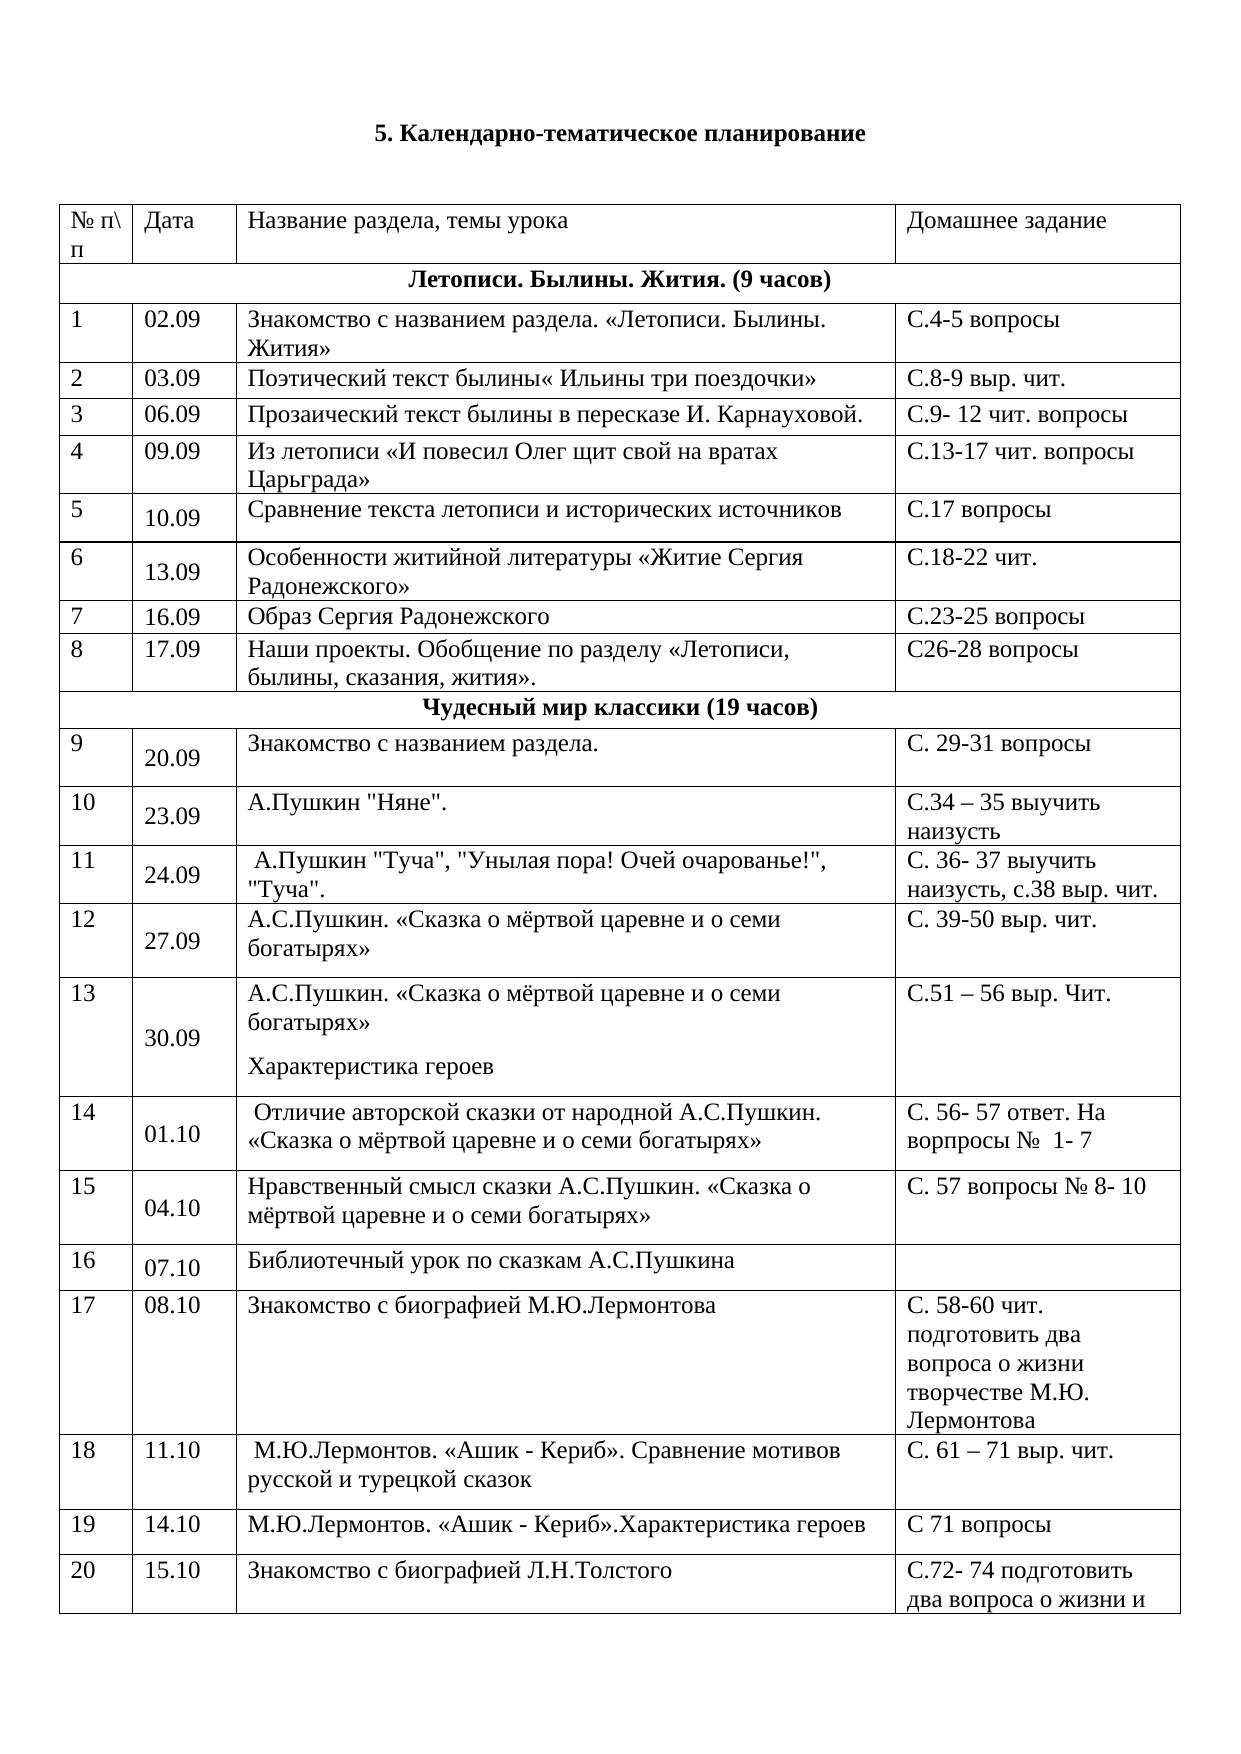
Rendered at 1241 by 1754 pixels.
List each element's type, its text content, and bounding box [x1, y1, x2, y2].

table_cell 3 [60, 399, 132, 435]
table_cell 08.10 [133, 1291, 236, 1434]
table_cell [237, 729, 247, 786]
table_cell С. 56- 57 ответ. На ворпросы № 1- 7 [896, 1097, 1180, 1170]
table_cell 20.09 [133, 729, 236, 786]
table_cell 07.10 [133, 1245, 236, 1289]
table_cell [896, 1245, 1180, 1289]
table_cell 11 [60, 846, 132, 903]
table_cell 14.10 [133, 1510, 236, 1554]
table_cell 1 [60, 304, 132, 362]
table_cell С.4-5 вопросы [896, 304, 1180, 362]
table_cell С.34 – 35 выучить наизусть [896, 787, 1180, 844]
table_cell С.51 – 56 выр. Чит. [896, 978, 1180, 1096]
table_cell Поэтический текст былины« Ильины три поездочки» [237, 363, 895, 398]
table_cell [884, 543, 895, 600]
table_cell 16.09 [133, 601, 236, 633]
table_cell 18 [60, 1435, 132, 1508]
table_cell Прозаический текст былины в пересказе И. Карнауховой. [237, 399, 895, 435]
table_cell С. 58-60 чит. подготовить два вопроса о жизни творчестве М.Ю. Лермонтова [896, 1291, 1180, 1434]
table_cell 02.09 [133, 304, 236, 362]
table_cell А.С.Пушкин. «Сказка о мёртвой царевне и о семи богатырях» Характеристика героев [237, 978, 895, 1096]
table_cell С 71 вопросы [896, 1510, 1180, 1554]
table_cell 8 [60, 634, 132, 691]
table_cell М.Ю.Лермонтов. «Ашик - Кериб».Характеристика героев [237, 1510, 895, 1554]
table_cell 13 [60, 978, 132, 1096]
table_cell 09.09 [133, 436, 236, 493]
table_cell 06.09 [133, 399, 236, 435]
table_cell С.23-25 вопросы [896, 601, 1180, 633]
table_cell С.18-22 чит. [896, 543, 1180, 600]
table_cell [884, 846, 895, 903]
table_cell С.8-9 выр. чит. [896, 363, 1180, 398]
table_cell 30.09 [133, 978, 236, 1096]
table_cell С.9- 12 чит. вопросы [896, 399, 1180, 435]
table_cell С.13-17 чит. вопросы [896, 436, 1180, 493]
table_cell 19 [60, 1510, 132, 1554]
table_cell С. 61 – 71 выр. чит. [896, 1435, 1180, 1508]
table_header Домашнее задание [896, 205, 1180, 263]
table_cell 03.09 [133, 363, 236, 398]
table_cell 5 [60, 494, 132, 541]
table_cell 17.09 [133, 634, 236, 691]
table_header Дата [133, 205, 236, 263]
table_cell С. 29-31 вопросы [896, 729, 1180, 786]
table_cell 14 [60, 1097, 132, 1170]
table_cell 23.09 [133, 787, 236, 844]
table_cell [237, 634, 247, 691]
table_cell 01.10 [133, 1097, 236, 1170]
table_cell Отличие авторской сказки от народной А.С.Пушкин. «Сказка о мёртвой царевне и о семи богатырях» [237, 1097, 895, 1170]
table_cell Сравнение текста летописи и исторических источников [237, 494, 895, 541]
table_cell А.С.Пушкин. «Сказка о мёртвой царевне и о семи богатырях» [237, 904, 895, 977]
table_header Название раздела, темы урока [237, 205, 895, 263]
table_cell 12 [60, 904, 132, 977]
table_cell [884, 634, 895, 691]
table_cell Из летописи «И повесил Олег щит свой на вратах Царьграда» [237, 436, 895, 493]
table_cell 10 [60, 787, 132, 844]
table_cell С.17 вопросы [896, 494, 1180, 541]
table_cell 9 [60, 729, 132, 786]
table_cell 4 [60, 436, 132, 493]
table_cell 24.09 [133, 846, 236, 903]
table_cell Образ Сергия Радонежского [237, 601, 895, 633]
table_cell 15 [60, 1171, 132, 1244]
table_cell Знакомство с биографией М.Ю.Лермонтова [237, 1291, 895, 1434]
table_cell С26-28 вопросы [896, 634, 1180, 691]
table_cell Библиотечный урок по сказкам А.С.Пушкина [237, 1245, 895, 1289]
table_cell Нравственный смысл сказки А.С.Пушкин. «Сказка о мёртвой царевне и о семи богатырях» [237, 1171, 895, 1244]
table_cell 27.09 [133, 904, 236, 977]
table_cell С. 39-50 выр. чит. [896, 904, 1180, 977]
table_cell С. 36- 37 выучить наизусть, с.38 выр. чит. [896, 846, 1180, 903]
table_cell А.Пушкин "Няне". [237, 787, 895, 844]
table_cell Знакомство с названием раздела. «Летописи. Былины. Жития» [237, 304, 895, 362]
table_cell Чудесный мир классики (19 часов) [60, 692, 1180, 727]
table_cell 11.10 [133, 1435, 236, 1508]
table_cell С. 57 вопросы № 8- 10 [896, 1171, 1180, 1244]
table_cell 7 [60, 601, 132, 633]
table_cell 16 [60, 1245, 132, 1289]
table_cell Летописи. Былины. Жития. (9 часов) [60, 264, 1180, 303]
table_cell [896, 1555, 1180, 1612]
table_cell 04.10 [133, 1171, 236, 1244]
table_cell М.Ю.Лермонтов. «Ашик - Кериб». Сравнение мотивов русской и турецкой сказок [237, 1435, 895, 1508]
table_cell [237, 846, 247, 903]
table_cell 15.10 [133, 1555, 236, 1612]
table_cell 2 [60, 363, 132, 398]
table_cell 17 [60, 1291, 132, 1434]
text 5. Календарно-тематическое планирование [118, 118, 1122, 147]
table_cell 10.09 [133, 494, 236, 541]
table_cell 20 [60, 1555, 132, 1612]
table_header № п\п [60, 205, 132, 263]
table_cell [237, 1555, 895, 1612]
table_cell 13.09 [133, 543, 236, 600]
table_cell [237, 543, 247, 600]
table_cell 6 [60, 543, 132, 600]
